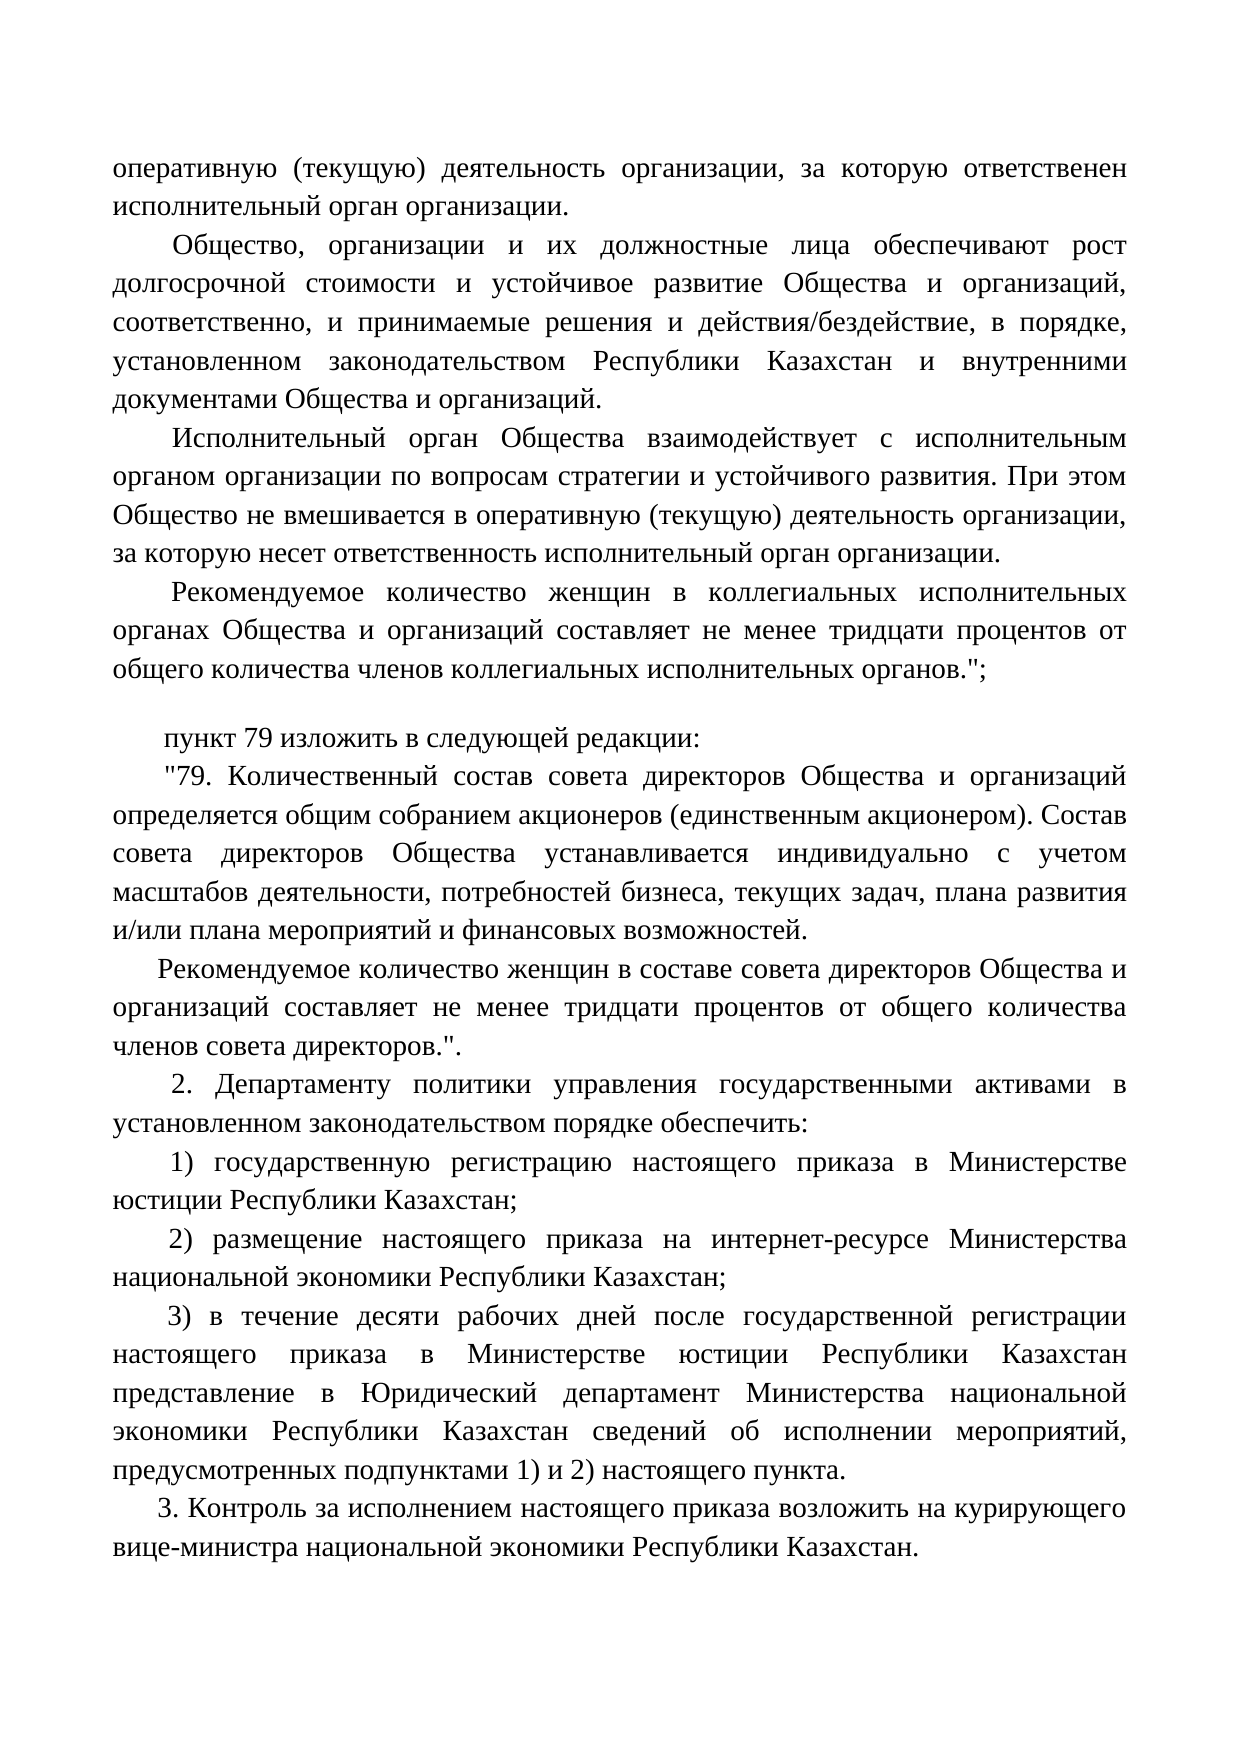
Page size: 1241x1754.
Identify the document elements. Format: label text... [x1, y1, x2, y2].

text 3. Контроль за исполнением настоящего приказа возложить на курирующего вице-министра национальной экономики Республики Казахстан. [112, 1491, 1128, 1563]
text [112, 150, 1128, 222]
text 1) государственную регистрацию настоящего приказа в Министерстве юстиции Республики Казахстан; [112, 1144, 1128, 1216]
text Общество, организации и их должностные лица обеспечивают рост долгосрочной стоимости и устойчивое развитие Общества и организаций, соответственно, и принимаемые решения и действия/бездействие, в порядке, установленном законодательством Республики Казахстан и внутренними документами Общества и организаций. [112, 227, 1128, 415]
text 2) размещение настоящего приказа на интернет-ресурсе Министерства национальной экономики Республики Казахстан; [112, 1221, 1128, 1293]
text Рекомендуемое количество женщин в коллегиальных исполнительных органах Общества и организаций составляет не менее тридцати процентов от общего количества членов коллегиальных исполнительных органов."; [112, 574, 1128, 684]
text Исполнительный орган Общества взаимодействует с исполнительным органом организации по вопросам стратегии и устойчивого развития. При этом Общество не вмешивается в оперативную (текущую) деятельность организации, за которую несет ответственность исполнительный орган организации. [112, 420, 1128, 569]
text 3) в течение десяти рабочих дней после государственной регистрации настоящего приказа в Министерстве юстиции Республики Казахстан представление в Юридический департамент Министерства национальной экономики Республики Казахстан сведений об исполнении мероприятий, предусмотренных подпунктами 1) и 2) настоящего пункта. [112, 1298, 1128, 1486]
text Рекомендуемое количество женщин в составе совета директоров Общества и организаций составляет не менее тридцати процентов от общего количества членов совета директоров.". [112, 951, 1128, 1062]
text "79. Количественный состав совета директоров Общества и организаций определяется общим собранием акционеров (единственным акционером). Состав совета директоров Общества устанавливается индивидуально с учетом масштабов деятельности, потребностей бизнеса, текущих задач, плана развития и/или плана мероприятий и финансовых возможностей. [112, 758, 1128, 946]
text 2. Департаменту политики управления государственными активами в установленном законодательством порядке обеспечить: [112, 1067, 1128, 1139]
text пункт 79 изложить в следующей редакции: [112, 720, 1128, 753]
